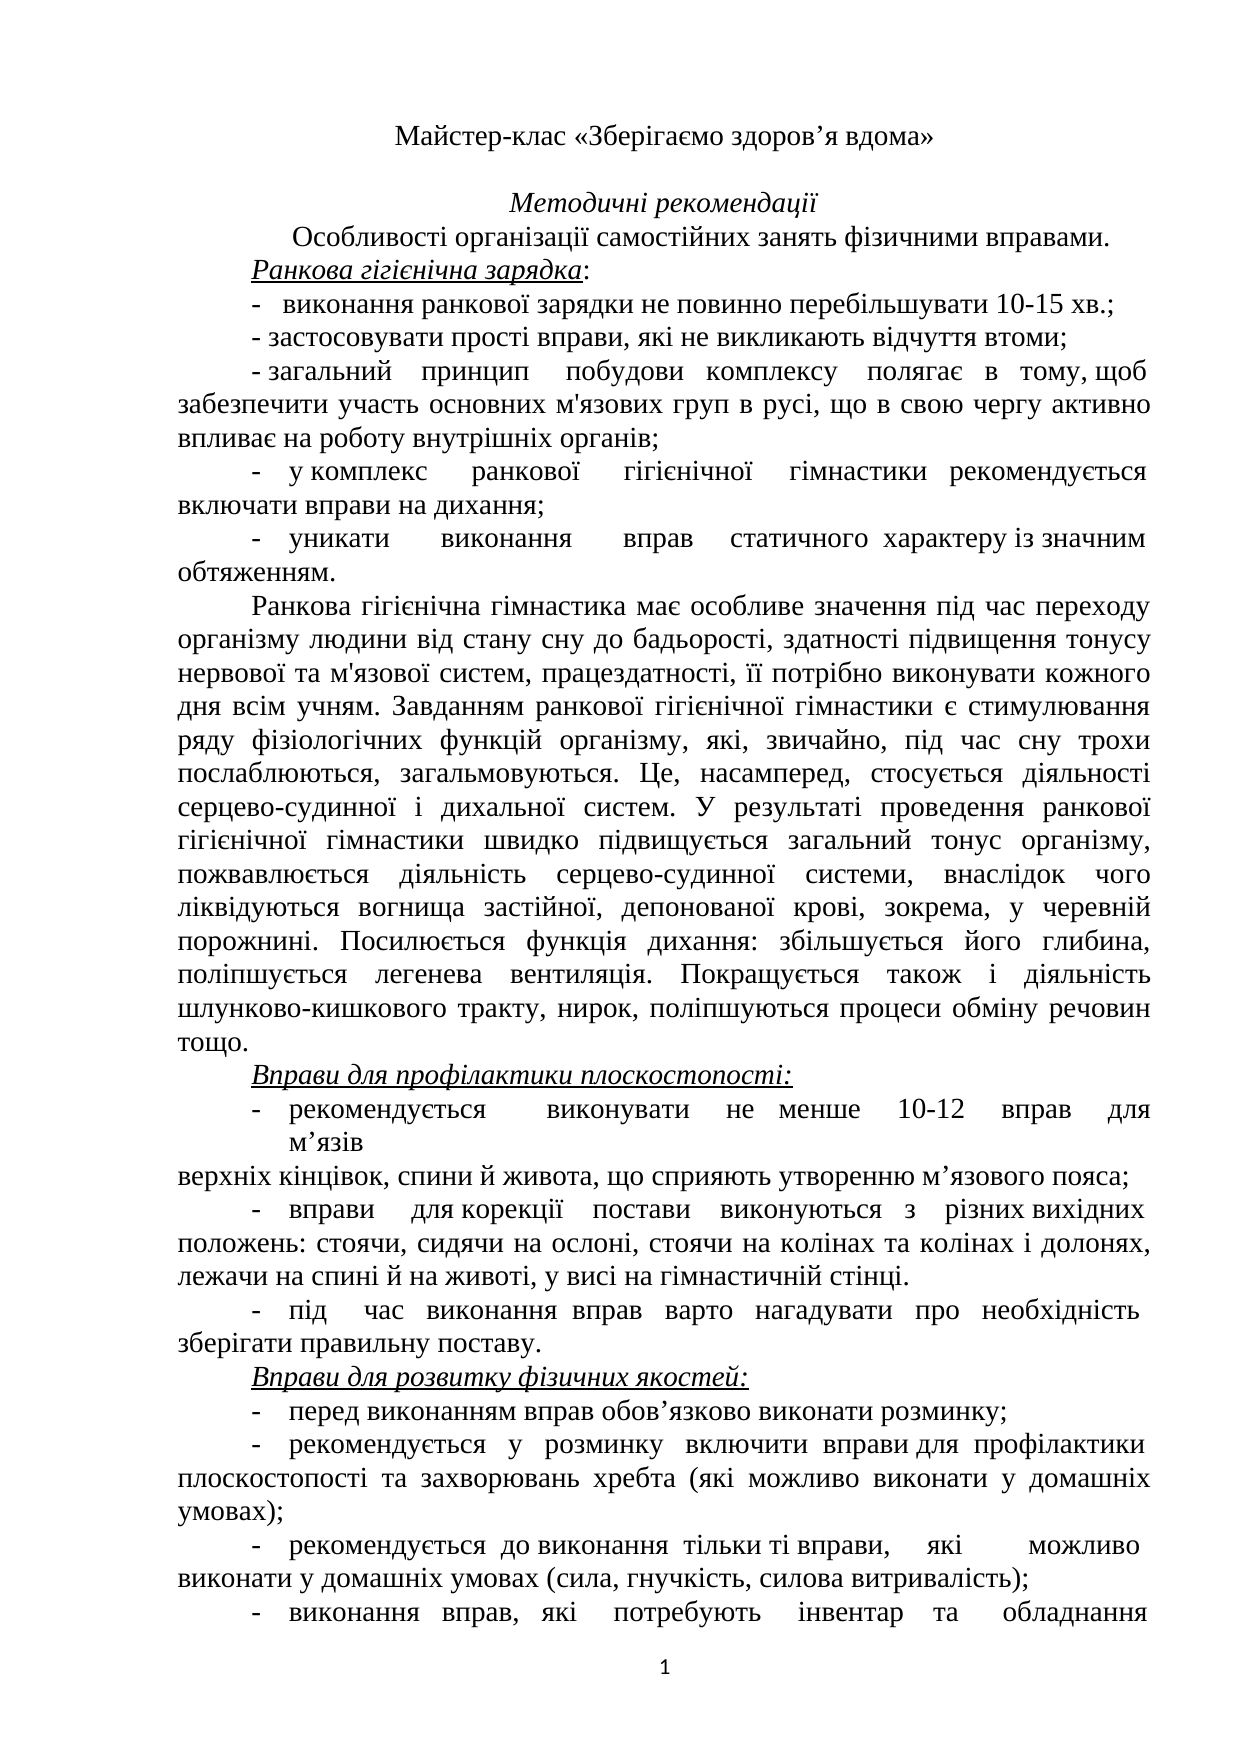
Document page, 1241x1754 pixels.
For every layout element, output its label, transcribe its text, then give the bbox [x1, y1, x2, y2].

text Вправи для профілактики плоскостопості: [251, 1057, 1152, 1091]
list рекомендується до виконання тільки ті вправи, які можливо [251, 1527, 1152, 1560]
text Вправи для розвитку фізичних якостей: [177, 1359, 1152, 1393]
list рекомендується у розминку включити вправи для профілактики [251, 1426, 1152, 1460]
text Майстер-клас «Зберігаємо здоров’я вдома» [177, 118, 1152, 152]
text обтяженням. [177, 554, 1152, 588]
text Особливості організації самостійних занять фізичними вправами. [251, 219, 1152, 252]
list рекомендується виконувати не менше 10-12 вправ для м’язів [251, 1091, 1152, 1158]
list під час виконання вправ варто нагадувати про необхідність [251, 1292, 1152, 1326]
text положень: стоячи, сидячи на ослоні, стоячи на колінах та колінах і долонях, лежачи на спині й на животі, у висі на гімнастичній стінці. [177, 1225, 1152, 1292]
list уникати виконання вправ статичного характеру із значним [251, 521, 1152, 554]
text Ранкова гігієнічна зарядка: [251, 252, 1152, 286]
text верхніх кінцівок, спини й живота, що сприяють утворенню м’язового пояса; [177, 1158, 1152, 1191]
list у комплекс ранкової гігієнічної гімнастики рекомендується [251, 453, 1152, 487]
text зберігати правильну поставу. [177, 1326, 1152, 1359]
text включати вправи на дихання; [177, 487, 1152, 521]
text Ранкова гігієнічна гімнастика має особливе значення під час переходу організму людини від стану сну до бадьорості, здатності підвищення тонусу нервової та м'язової систем, працездатності, її потрібно виконувати кожного дня всім учням. Завданням ранкової гігієнічної гімнастики є стимулювання ряду фізіологічних функцій організму, які, звичайно, під час сну трохи послаблюються, загальмовуються. Це, насамперед, стосується діяльності серцево-судинної і дихальної систем. У результаті проведення ранкової гігієнічної гімнастики швидко підвищується загальний тонус організму, пожвавлюється діяльність серцево-судинної системи, внаслідок чого ліквідуються вогнища застійної, депонованої крові, зокрема, у черевній порожнині. Посилюється функція дихання: збільшується його глибина, поліпшується легенева вентиляція. Покращується також і діяльність шлунково-кишкового тракту, нирок, поліпшуються процеси обміну речовин тощо. [177, 588, 1152, 1057]
text - загальний принцип побудови комплексу полягає в тому, щоб [251, 353, 1152, 386]
text - застосовувати прості вправи, які не викликають відчуття втоми; [251, 319, 1152, 353]
text виконати у домашніх умовах (сила, гнучкість, силова витривалість); [177, 1560, 1152, 1594]
text - виконання ранкової зарядки не повинно перебільшувати 10-15 хв.; [251, 286, 1152, 319]
list вправи для корекції постави виконуються з різних вихідних [251, 1191, 1152, 1225]
text Методичні рекомендації [177, 185, 1152, 219]
list перед виконанням вправ обов’язково виконати розминку; [251, 1393, 1152, 1426]
list виконання вправ, які потребують інвентар та обладнання [251, 1594, 1152, 1627]
text забезпечити участь основних м'язових груп в русі, що в свою чергу активно впливає на роботу внутрішніх органів; [177, 386, 1152, 453]
text плоскостопості та захворювань хребта (які можливо виконати у домашніх умовах); [177, 1460, 1152, 1527]
